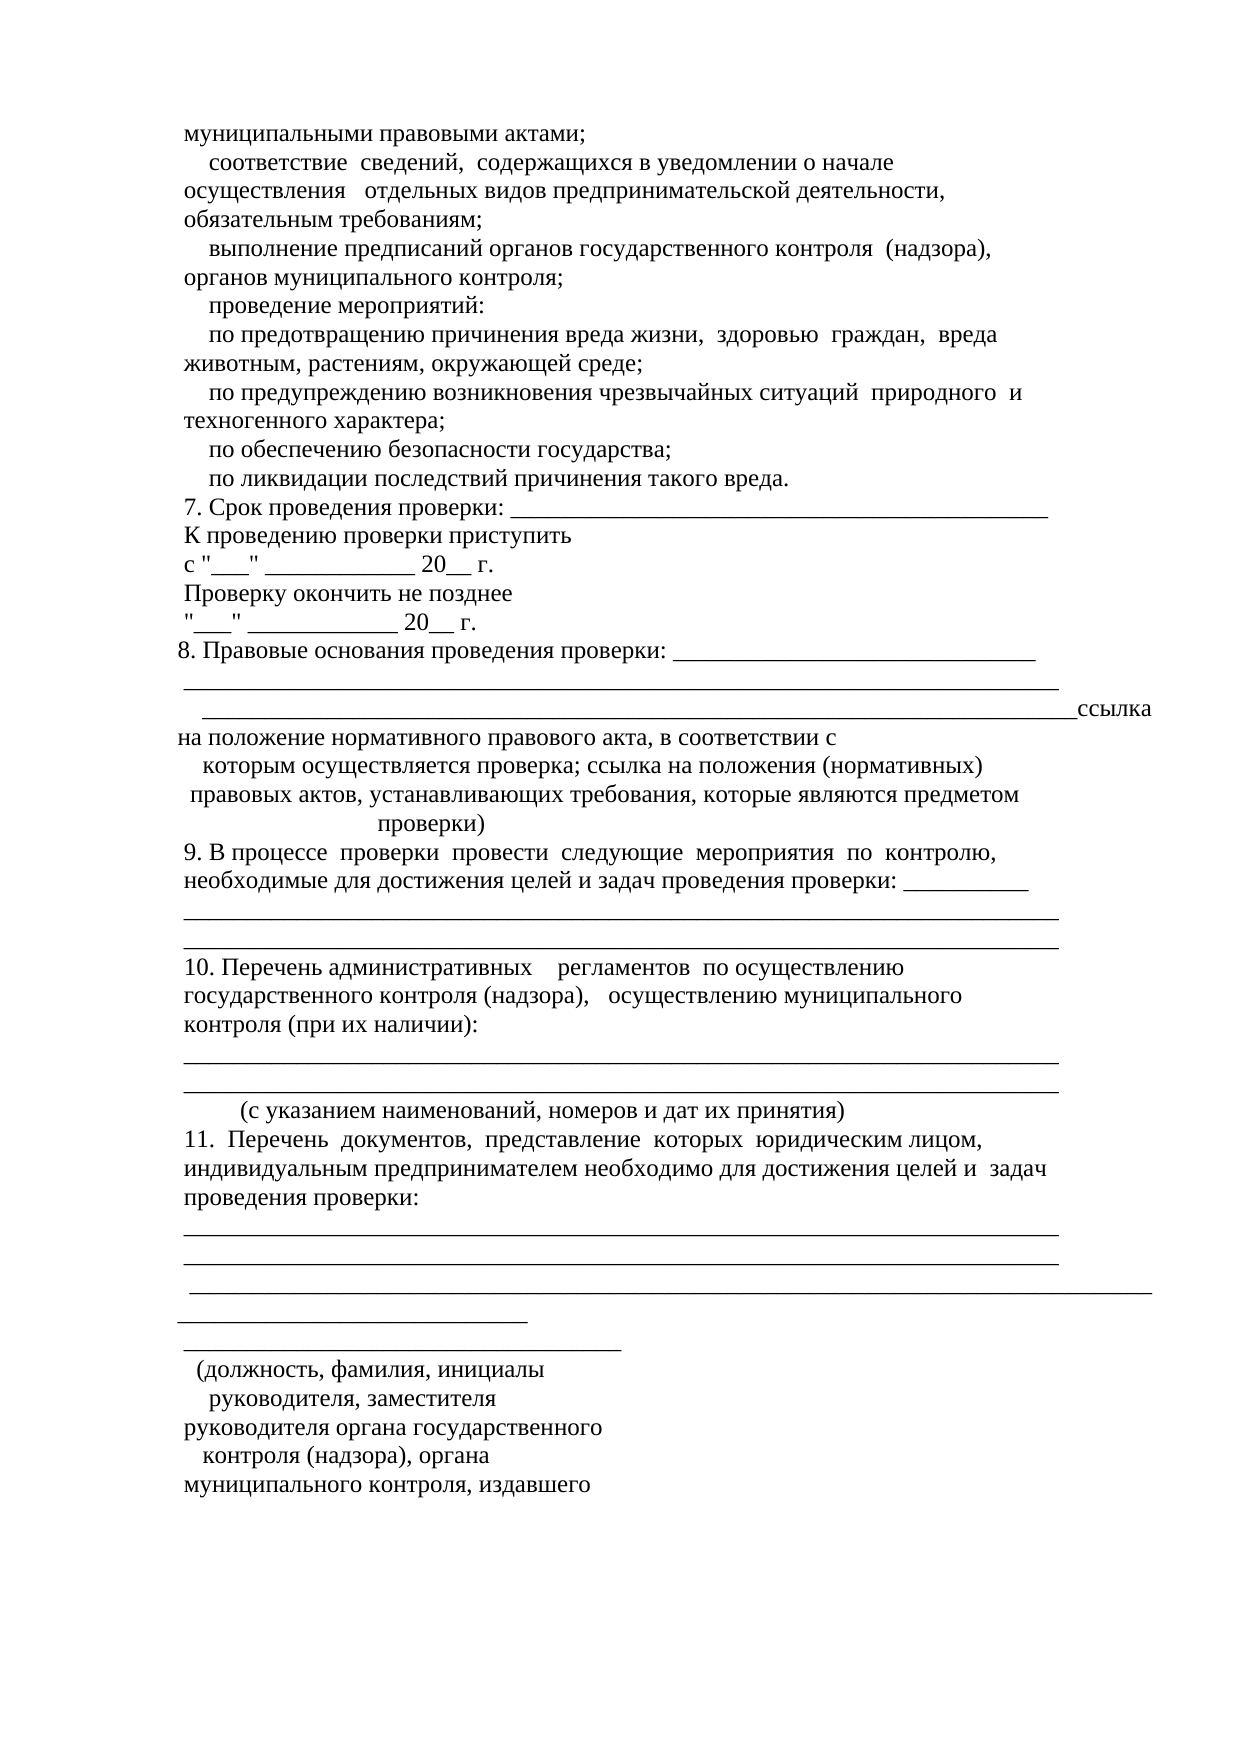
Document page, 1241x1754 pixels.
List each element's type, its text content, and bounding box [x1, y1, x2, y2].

text с "___" ____________ 20__ г. [177, 549, 1152, 578]
text органов муниципального контроля; [177, 262, 1152, 291]
text соответствие сведений, содержащихся в уведомлении о начале [177, 147, 1152, 176]
text (с указанием наименований, номеров и дат их принятия) [177, 1096, 1152, 1124]
text "___" ____________ 20__ г. [177, 607, 1152, 636]
text _________________________________________________________________________________________________________ [177, 1268, 1152, 1326]
text К проведению проверки приступить [177, 521, 1152, 549]
text (должность, фамилия, инициалы [177, 1354, 1152, 1383]
text ______________________________________________________________________ [177, 1067, 1152, 1096]
text ______________________________________________________________________ [177, 664, 1152, 693]
text контроля (при их наличии): [177, 1009, 1152, 1038]
text контроля (надзора), органа [177, 1441, 1152, 1469]
text ______________________________________________________________________ [177, 923, 1152, 952]
text муниципального контроля, издавшего [177, 1469, 1152, 1498]
text ______________________________________________________________________ [177, 1038, 1152, 1067]
text по предотвращению причинения вреда жизни, здоровью граждан, вреда [177, 319, 1152, 348]
text ______________________________________________________________________ [177, 1211, 1152, 1239]
text по ликвидации последствий причинения такого вреда. [177, 463, 1152, 492]
text ______________________________________________________________________ [177, 894, 1152, 923]
text правовых актов, устанавливающих требования, которые являются предметом [177, 779, 1152, 808]
text Проверку окончить не позднее [177, 578, 1152, 607]
text ______________________________________________________________________ [177, 1239, 1152, 1268]
text проведения проверки: [177, 1182, 1152, 1211]
text проведение мероприятий: [177, 291, 1152, 319]
text техногенного характера; [177, 406, 1152, 434]
text 10. Перечень административных регламентов по осуществлению [177, 952, 1152, 981]
text осуществления отдельных видов предпринимательской деятельности, [177, 176, 1152, 204]
text ______________________________________________________________________ссылка на положение нормативного правового акта, в соответствии с [177, 693, 1152, 751]
text руководителя, заместителя [177, 1383, 1152, 1412]
text по обеспечению безопасности государства; [177, 434, 1152, 463]
text 11. Перечень документов, представление которых юридическим лицом, [177, 1124, 1152, 1153]
text выполнение предписаний органов государственного контроля (надзора), [177, 233, 1152, 262]
text 7. Срок проведения проверки: ___________________________________________ [177, 492, 1152, 521]
text ___________________________________ [177, 1326, 1152, 1354]
text необходимые для достижения целей и задач проведения проверки: __________ [177, 866, 1152, 894]
text проверки) [177, 808, 1152, 837]
text муниципальными правовыми актами; [177, 118, 1152, 147]
text 9. В процессе проверки провести следующие мероприятия по контролю, [177, 837, 1152, 866]
text руководителя органа государственного [177, 1412, 1152, 1441]
text животным, растениям, окружающей среде; [177, 348, 1152, 377]
text государственного контроля (надзора), осуществлению муниципального [177, 981, 1152, 1009]
text которым осуществляется проверка; ссылка на положения (нормативных) [177, 751, 1152, 779]
text 8. Правовые основания проведения проверки: _____________________________ [177, 636, 1152, 664]
text по предупреждению возникновения чрезвычайных ситуаций природного и [177, 377, 1152, 406]
text обязательным требованиям; [177, 204, 1152, 233]
text индивидуальным предпринимателем необходимо для достижения целей и задач [177, 1153, 1152, 1182]
